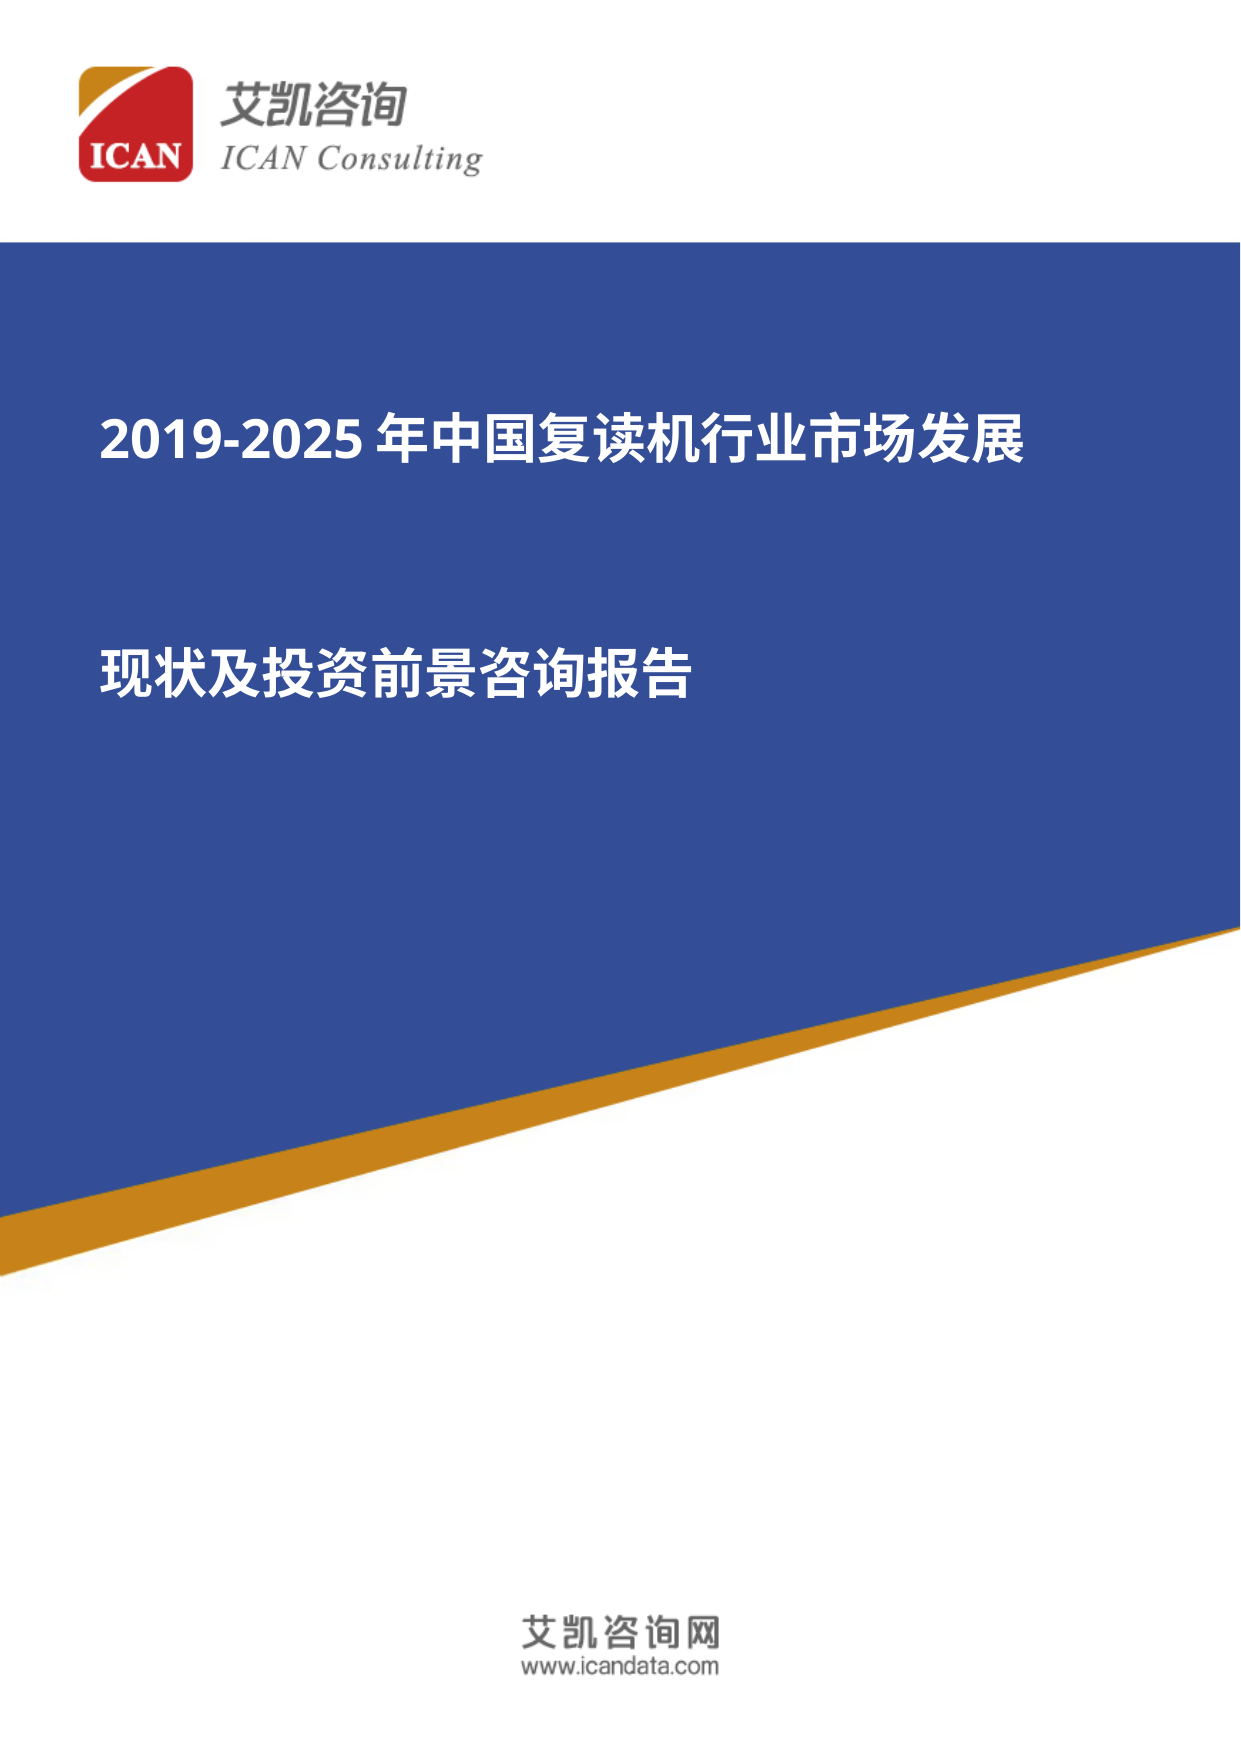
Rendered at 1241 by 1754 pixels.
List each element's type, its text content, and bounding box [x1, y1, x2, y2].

picture [0, 5, 1241, 1754]
subtitle 2019-2025年中国复读机行业市场发展现状及投资前景咨询报告 [99, 386, 1053, 718]
